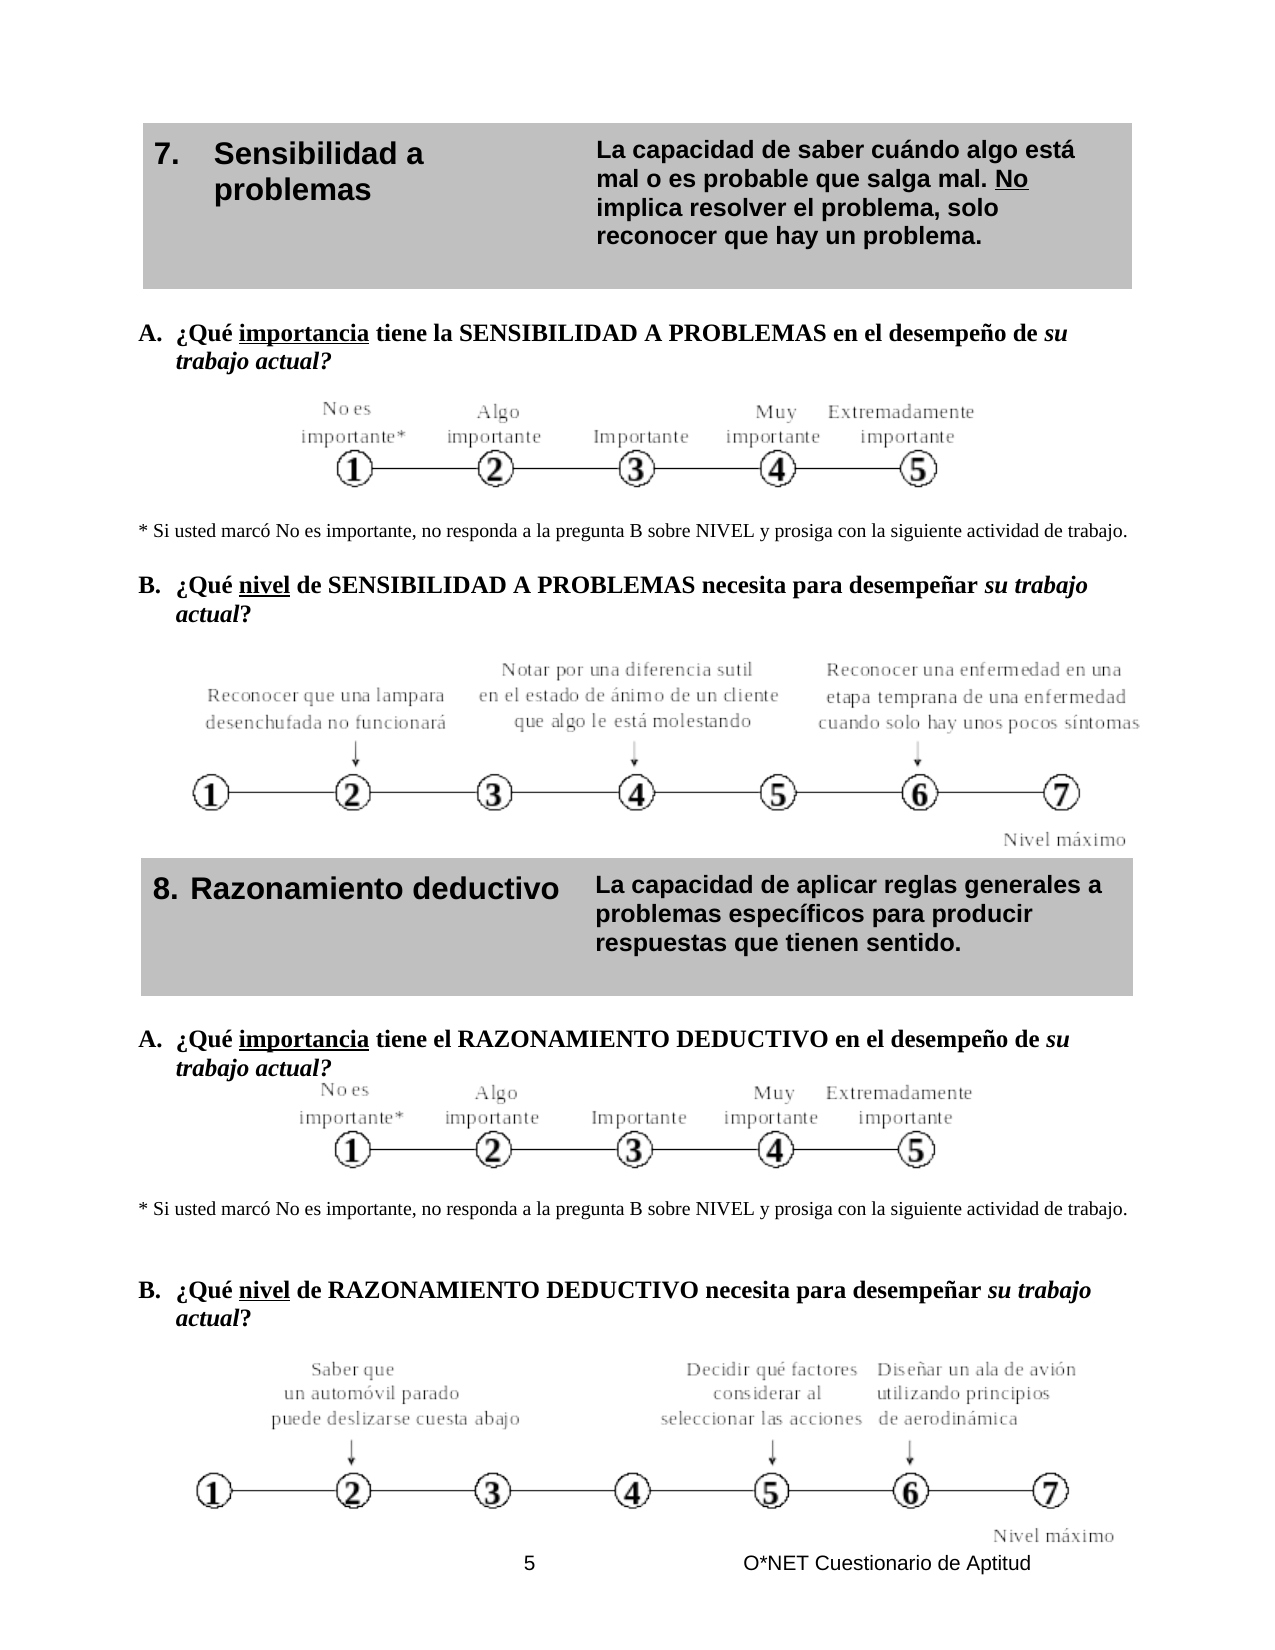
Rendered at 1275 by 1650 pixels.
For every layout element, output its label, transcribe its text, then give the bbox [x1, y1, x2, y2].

table_header La capacidad de saber cuándo algo está mal o es probable que salga mal. No implica resolver el problema, solo reconocer que hay un problema. [585, 123, 1132, 289]
table_header Razonamiento deductivo [141, 858, 584, 996]
table_header La capacidad de aplicar reglas generales a problemas específicos para producir respuestas que tienen sentido. [584, 858, 1133, 996]
text * Si usted marcó No es importante, no responda a la pregunta B sobre NIVEL y prosiga con la siguiente actividad de trabajo. [138, 519, 1137, 542]
text A. ¿Qué importancia tiene la SENSIBILIDAD A PROBLEMAS en el desempeño de su trabajo actual? [138, 318, 1137, 375]
text * Si usted marcó No es importante, no responda a la pregunta B sobre NIVEL y prosiga con la siguiente actividad de trabajo. [138, 1197, 1137, 1219]
text B. ¿Qué nivel de RAZONAMIENTO DEDUCTIVO necesita para desempeñar su trabajo actual? [138, 1275, 1137, 1332]
text A. ¿Qué importancia tiene el RAZONAMIENTO DEDUCTIVO en el desempeño de su trabajo actual? [138, 1024, 1137, 1082]
table_header 7. Sensibilidad a problemas [143, 123, 585, 289]
text B. ¿Qué nivel de SENSIBILIDAD A PROBLEMAS necesita para desempeñar su trabajo actual? [138, 570, 1137, 628]
